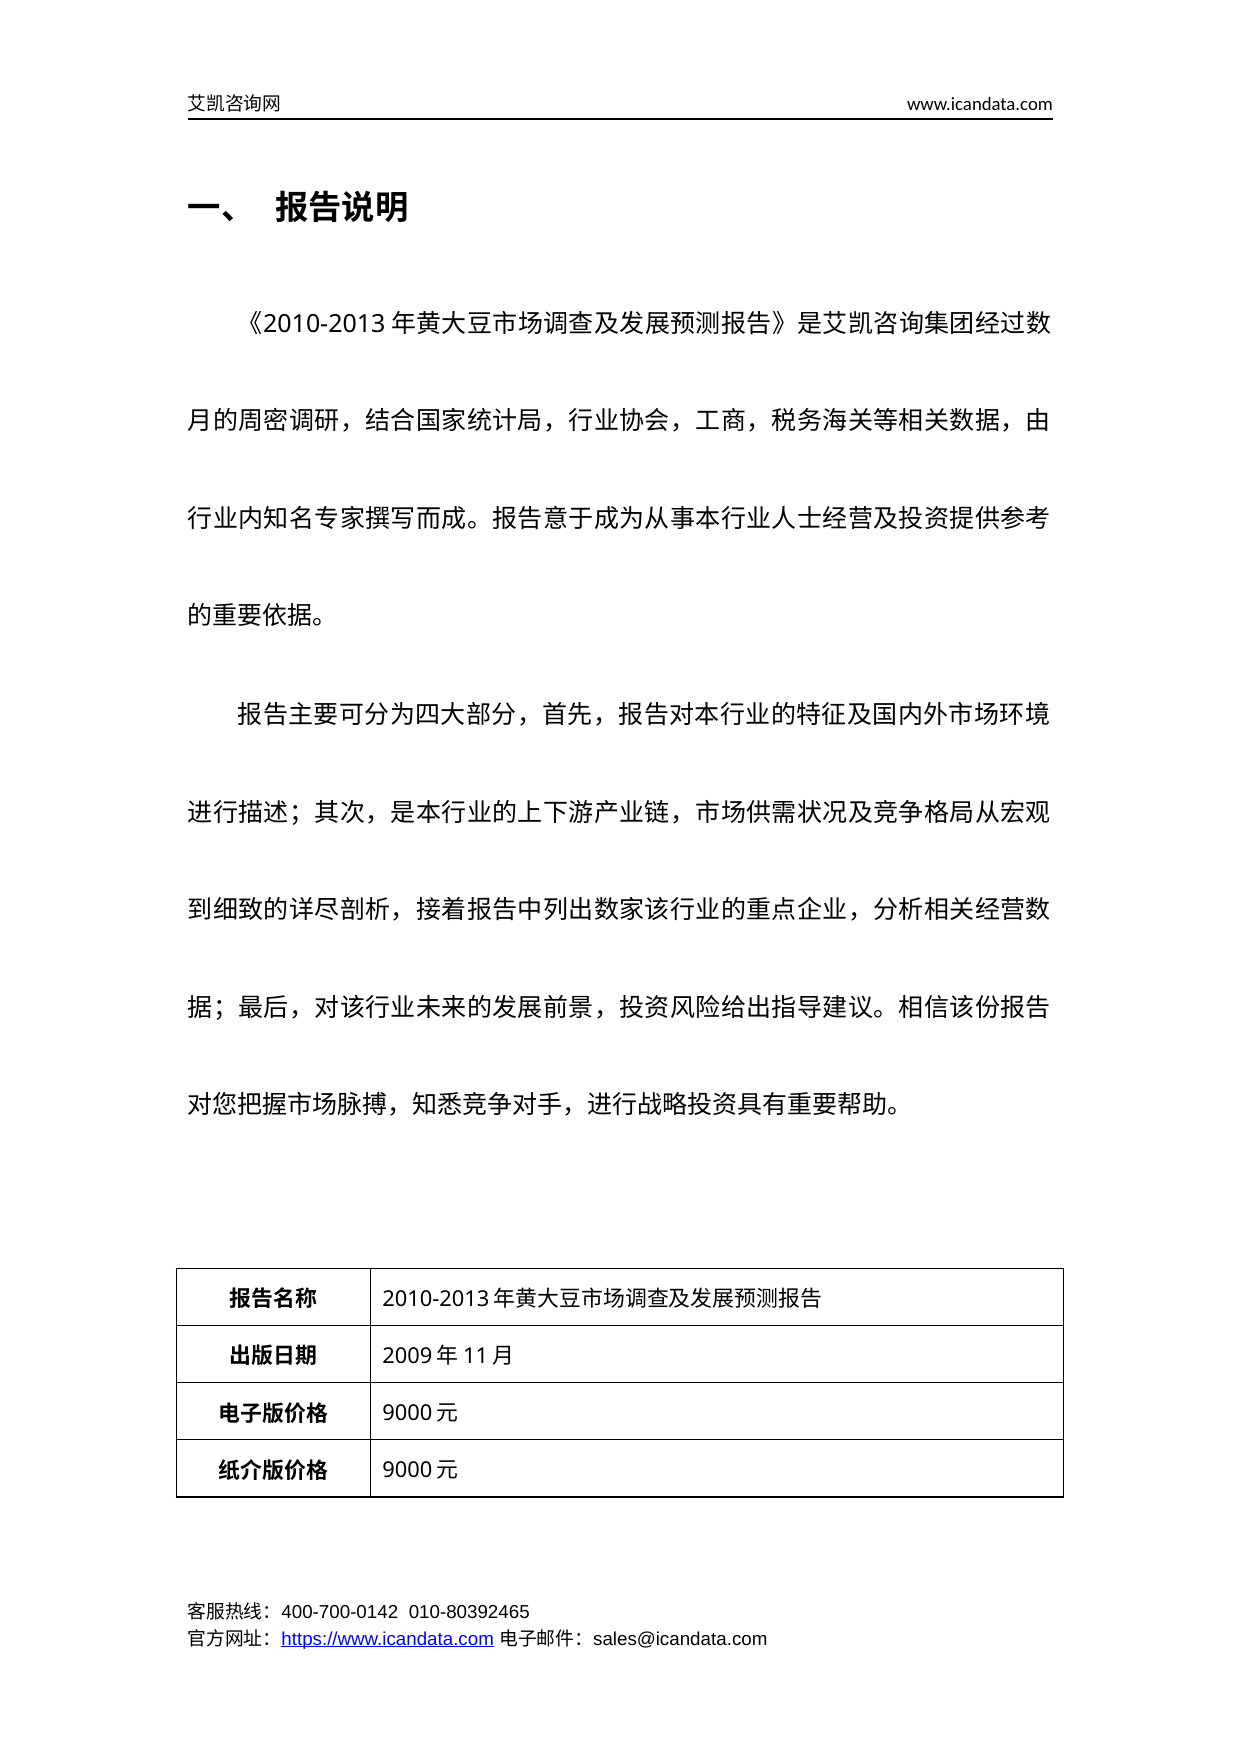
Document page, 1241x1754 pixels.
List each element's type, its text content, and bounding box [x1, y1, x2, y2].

subtitle 报告说明 [187, 172, 1053, 237]
table_cell 2009年11月 [371, 1326, 1063, 1382]
table_cell 9000元 [371, 1440, 1063, 1496]
table_cell 9000元 [371, 1383, 1063, 1439]
table_cell 纸介版价格 [177, 1440, 370, 1496]
table_cell 电子版价格 [177, 1383, 370, 1439]
table_cell 出版日期 [177, 1326, 370, 1382]
table_header 报告名称 [177, 1269, 370, 1325]
text 《2010-2013年黄大豆市场调查及发展预测报告》是艾凯咨询集团经过数月的周密调研，结合国家统计局，行业协会，工商，税务海关等相关数据，由行业内知名专家撰写而成。报告意于成为从事本行业人士经营及投资提供参考的重要依据。 [187, 289, 1053, 646]
text 报告主要可分为四大部分，首先，报告对本行业的特征及国内外市场环境进行描述；其次，是本行业的上下游产业链，市场供需状况及竞争格局从宏观到细致的详尽剖析，接着报告中列出数家该行业的重点企业，分析相关经营数据；最后，对该行业未来的发展前景，投资风险给出指导建议。相信该份报告对您把握市场脉搏，知悉竞争对手，进行战略投资具有重要帮助。 [187, 681, 1053, 1136]
table_header 2010-2013年黄大豆市场调查及发展预测报告 [371, 1269, 1063, 1325]
